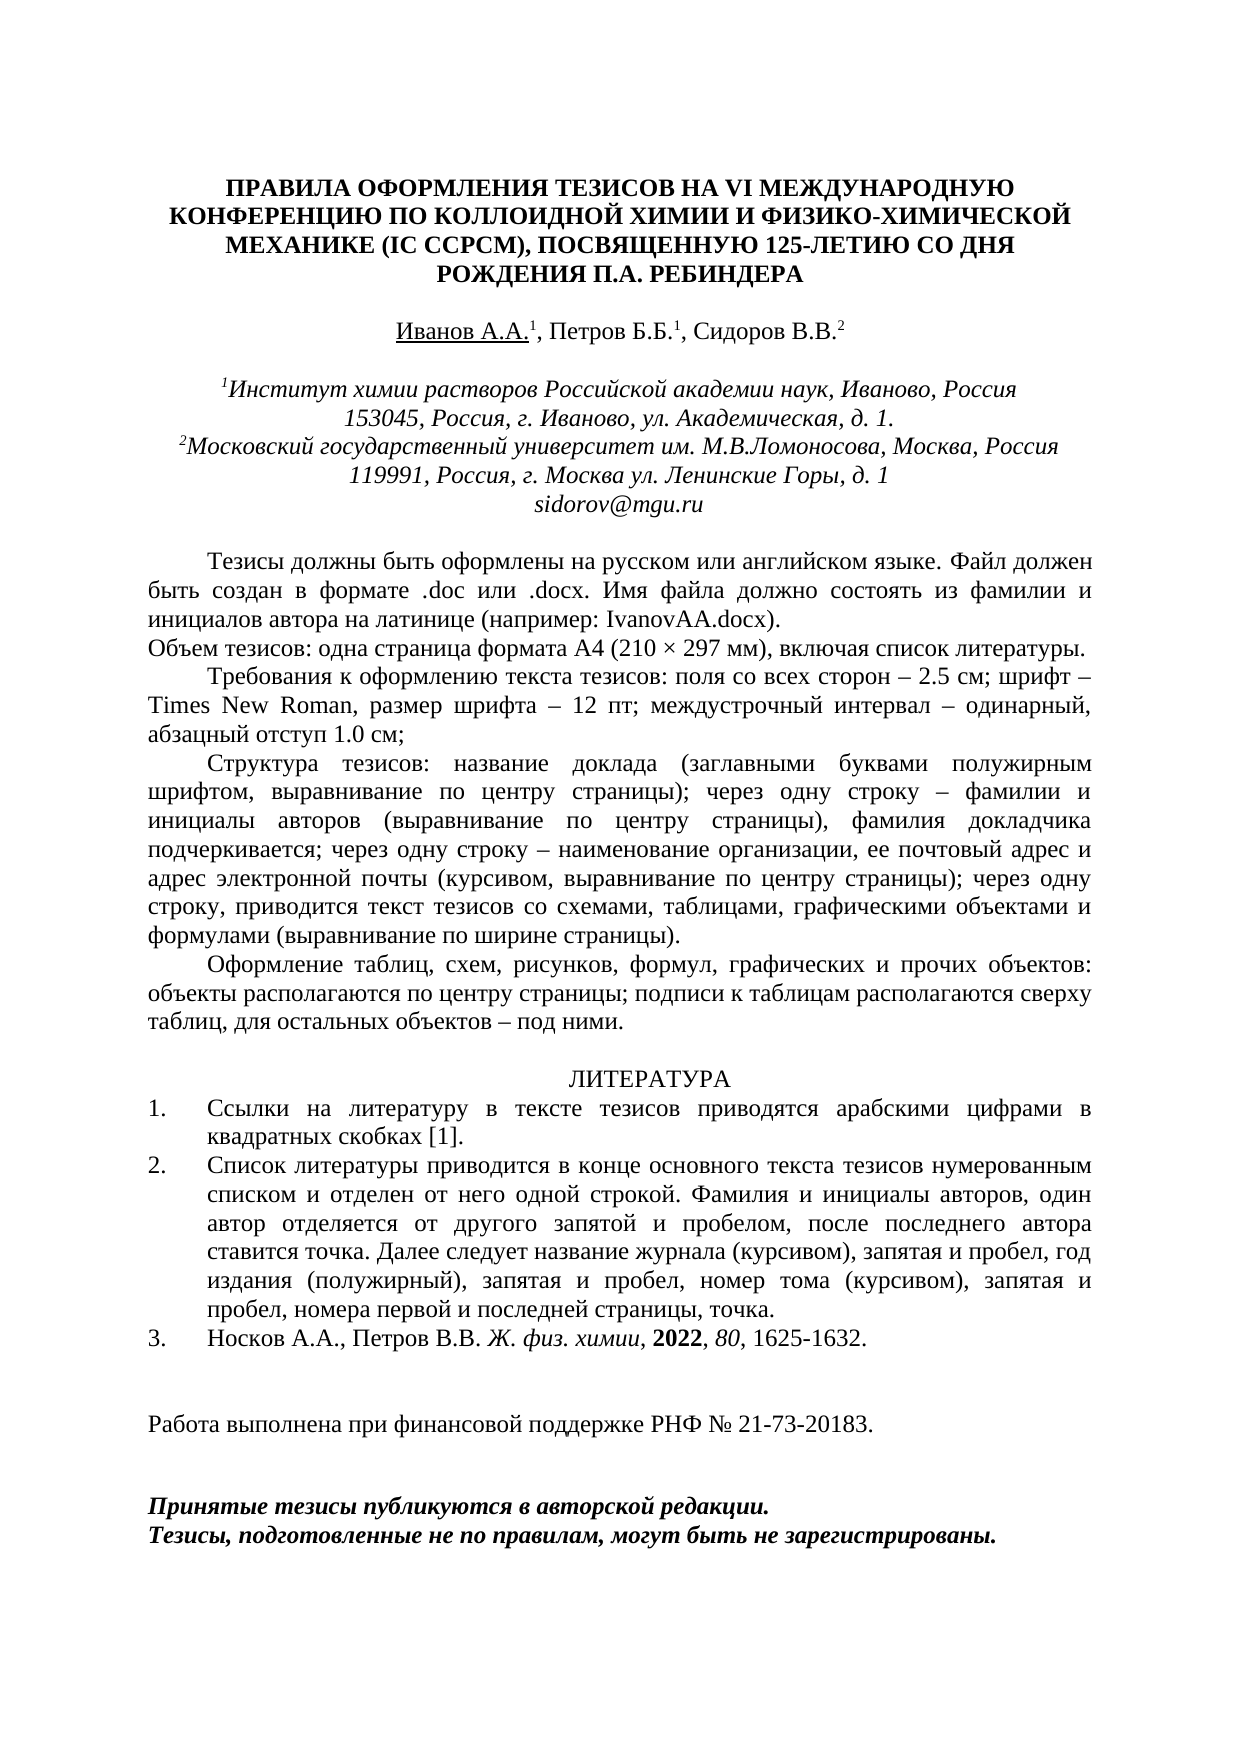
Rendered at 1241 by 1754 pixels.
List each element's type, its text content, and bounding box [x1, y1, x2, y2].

text 2Московский государственный университет им. М.В.Ломоносова, Москва, Россия [148, 431, 1092, 460]
text sidorov@mgu.ru [148, 489, 1092, 518]
list Ссылки на литературу в тексте тезисов приводятся арабскими цифрами в квадратных скобках [1]. [148, 1093, 1092, 1150]
text Объем тезисов: одна страница формата A4 (210 × ), включая список литературы. [148, 633, 1092, 661]
text Работа выполнена при финансовой поддержке РНФ № 21-73-20183. [148, 1409, 1092, 1438]
text Требования к оформлению текста тезисов: поля со всех сторон – 2.5 см; шрифт – Times New Roman, размер шрифта – 12 пт; междустрочный интервал – одинарный, абзацный отступ 1.0 см; [148, 661, 1092, 748]
text Принятые тезисы публикуются в авторской редакции. [148, 1491, 1092, 1520]
text 1Институт химии растворов Российской академии наук, Иваново, Россия [148, 374, 1092, 403]
text Тезисы должны быть оформлены на русском или английском языке. Файл должен быть создан в формате .doc или .docx. Имя файла должно состоять из фамилии и инициалов автора на латинице (например: IvanovAA.docx). [148, 546, 1092, 633]
text 119991, Россия, г. Москва ул. Ленинские Горы, д. 1 [148, 460, 1092, 489]
list Список литературы приводится в конце основного текста тезисов нумерованным списком и отделен от него одной строкой. Фамилия и инициалы авторов, один автор отделяется от другого запятой и пробелом, после последнего автора ставится точка. Далее следует название журнала (курсивом), запятая и пробел, год издания (полужирный), запятая и пробел, номер тома (курсивом), запятая и пробел, номера первой и последней страницы, точка. [148, 1150, 1092, 1323]
list Носков А.А., Петров В.В. Ж. физ. химии, 2022, 80, 1625-1632. [148, 1323, 1092, 1351]
subtitle ПРАВИЛА ОФОРМЛЕНИЯ ТЕЗИСОВ НА VI МЕЖДУНАРОДНУЮ КОНФЕРЕНЦИЮ ПО КОЛЛОИДНОЙ ХИМИИ И ФИЗИКО-ХИМИЧЕСКОЙ МЕХАНИКЕ (IC CCPCM), ПОСВЯЩЕННУЮ 125-ЛЕТИЮ СО ДНЯ РОЖДЕНИЯ П.А. РЕБИНДЕРА [148, 173, 1092, 288]
text Иванов А.А.1, Петров Б.Б.1, Сидоров В.В.2 [148, 316, 1092, 345]
text Тезисы, подготовленные не по правилам, могут быть не зарегистрированы. [148, 1520, 1092, 1549]
text Структура тезисов: название доклада (заглавными буквами полужирным шрифтом, выравнивание по центру страницы); через одну строку – фамилии и инициалы авторов (выравнивание по центру страницы), фамилия докладчика подчеркивается; через одну строку – наименование организации, ее почтовый адрес и адрес электронной почты (курсивом, выравнивание по центру страницы); через одну строку, приводится текст тезисов со схемами, таблицами, графическими объектами и формулами (выравнивание по ширине страницы). [148, 748, 1092, 949]
text 153045, Россия, г. Иваново, ул. Академическая, д. 1. [148, 403, 1092, 431]
text ЛИТЕРАТУРА [148, 1064, 1092, 1093]
text Оформление таблиц, схем, рисунков, формул, графических и прочих объектов: объекты располагаются по центру страницы; подписи к таблицам располагаются сверху таблиц, для остальных объектов – под ними. [148, 949, 1092, 1035]
